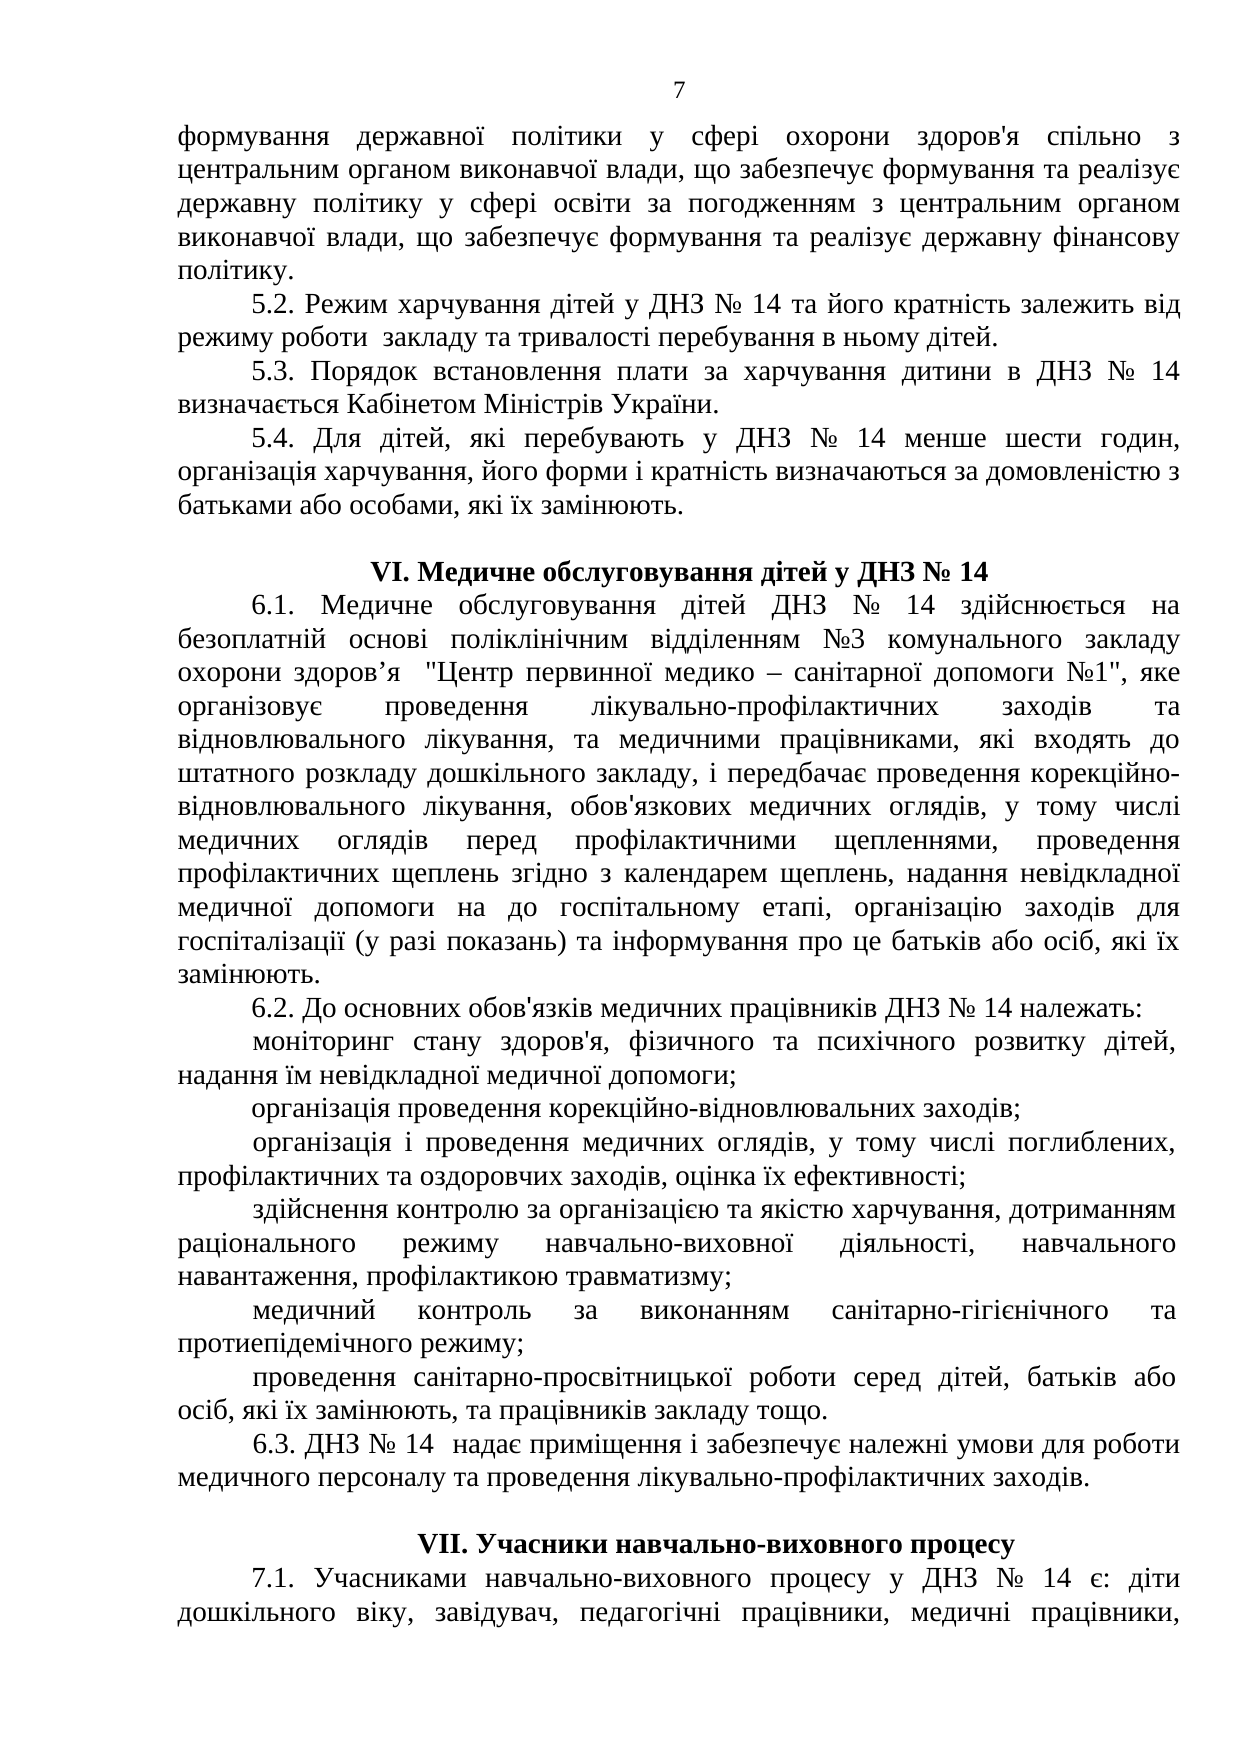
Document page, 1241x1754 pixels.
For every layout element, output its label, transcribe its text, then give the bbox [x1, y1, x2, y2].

text організація проведення корекційно-відновлювальних заходів; [177, 1091, 1177, 1124]
text організація і проведення медичних оглядів, у тому числі поглиблених, профілактичних та оздоровчих заходів, оцінка їх ефективності; [177, 1124, 1177, 1191]
text VII. Учасники навчально-виховного процесу [177, 1527, 1181, 1560]
text 5.3. Порядок встановлення плати за харчування дитини в ДНЗ № 14 визначається Кабінетом Міністрів України. [177, 353, 1181, 420]
text VI. Медичне обслуговування дітей у ДНЗ № 14 [177, 554, 1181, 587]
text моніторинг стану здоров'я, фізичного та психічного розвитку дітей, надання їм невідкладної медичної допомоги; [177, 1023, 1177, 1091]
text 6.3. ДНЗ № 14 надає приміщення і забезпечує належні умови для роботи медичного персоналу та проведення лікувально-профілактичних заходів. [177, 1426, 1181, 1493]
text проведення санітарно-просвітницької роботи серед дітей, батьків або осіб, які їх замінюють, та працівників закладу тощо. [177, 1359, 1177, 1426]
text медичний контроль за виконанням санітарно-гігієнічного та протиепідемічного режиму; [177, 1292, 1177, 1359]
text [177, 1560, 1181, 1627]
text 5.4. Для дітей, які перебувають у ДНЗ № 14 менше шести годин, організація харчування, його форми і кратність визначаються за домовленістю з батьками або особами, які їх замінюють. [177, 420, 1181, 521]
text 6.2. До основних обов'язків медичних працівників ДНЗ № 14 належать: [177, 990, 1177, 1023]
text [177, 118, 1181, 286]
text здійснення контролю за організацією та якістю харчування, дотриманням раціонального режиму навчально-виховної діяльності, навчального навантаження, профілактикою травматизму; [177, 1191, 1177, 1292]
text 6.1. Медичне обслуговування дітей ДНЗ № 14 здійснюється на безоплатній основі поліклінічним відділенням №3 комунального закладу охорони здоров’я "Центр первинної медико – санітарної допомоги №1", яке організовує проведення лікувально-профілактичних заходів та відновлювального лікування, та медичними працівниками, які входять до штатного розкладу дошкільного закладу, і передбачає проведення корекційно-відновлювального лікування, обов'язкових медичних оглядів, у тому числі медичних оглядів перед профілактичними щепленнями, проведення профілактичних щеплень згідно з календарем щеплень, надання невідкладної медичної допомоги на до госпітальному етапі, організацію заходів для госпіталізації (у разі показань) та інформування про це батьків або осіб, які їх замінюють. [177, 587, 1181, 990]
text 5.2. Режим харчування дітей у ДНЗ № 14 та його кратність залежить від режиму роботи закладу та тривалості перебування в ньому дітей. [177, 286, 1181, 353]
